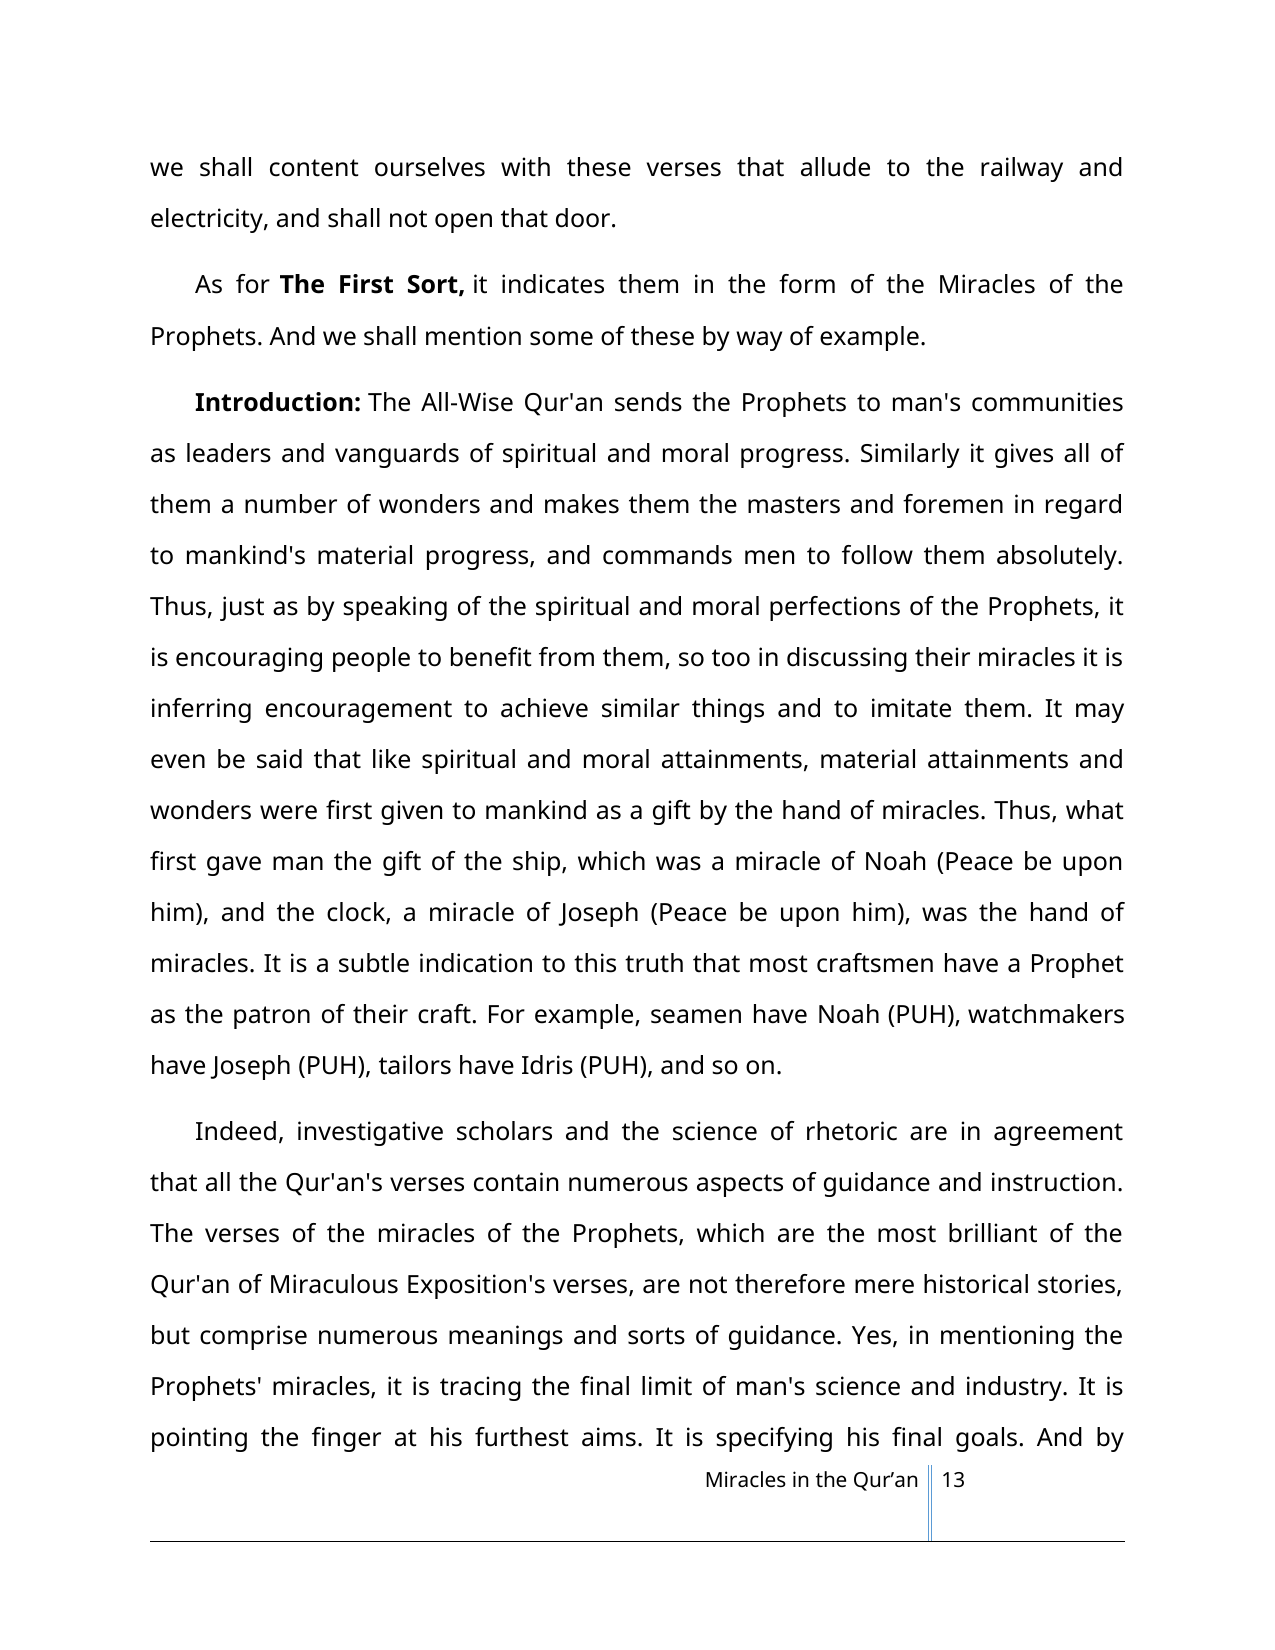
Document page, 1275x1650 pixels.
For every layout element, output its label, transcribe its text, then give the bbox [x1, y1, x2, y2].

text Introduction: The All-Wise Qur'an sends the Prophets to man's communities as leaders and vanguards of spiritual and moral progress. Similarly it gives all of them a number of wonders and makes them the masters and foremen in regard to mankind's material progress, and commands men to follow them absolutely. Thus, just as by speaking of the spiritual and moral perfections of the Prophets, it is encouraging people to benefit from them, so too in discussing their miracles it is inferring encouragement to achieve similar things and to imitate them. It may even be said that like spiritual and moral attainments, material attainments and wonders were first given to mankind as a gift by the hand of miracles. Thus, what first gave man the gift of the ship, which was a miracle of Noah (Peace be upon him), and the clock, a miracle of Joseph (Peace be upon him), was the hand of miracles. It is a subtle indication to this truth that most craftsmen have a Prophet as the patron of their craft. For example, seamen have Noah (PUH), watchmakers have Joseph (PUH), tailors have Idris (PUH), and so on. [150, 384, 1125, 1082]
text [150, 150, 1125, 235]
text As for The First Sort, it indicates them in the form of the Miracles of the Prophets. And we shall mention some of these by way of example. [150, 267, 1125, 352]
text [150, 1114, 1125, 1454]
